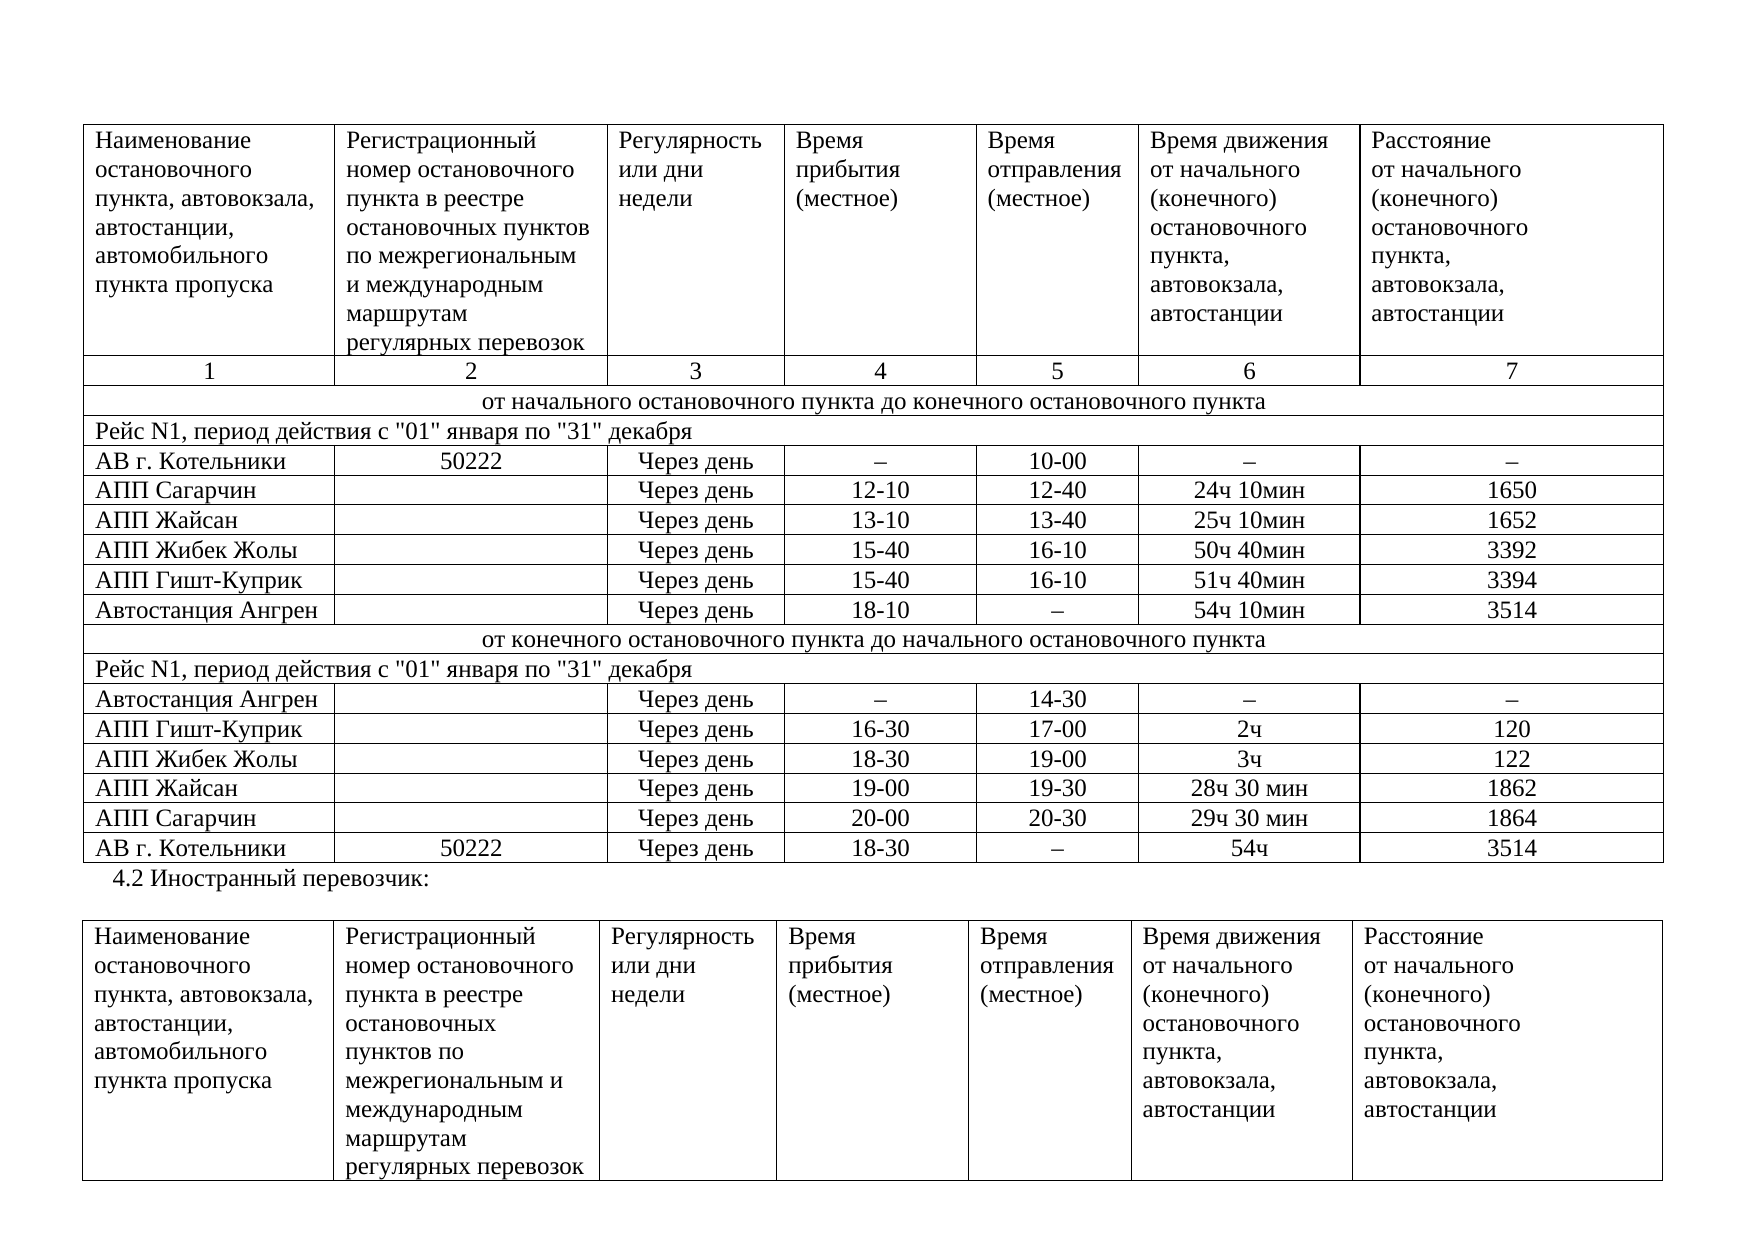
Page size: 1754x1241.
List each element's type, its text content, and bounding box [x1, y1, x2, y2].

table_cell от начального остановочного пункта до конечного остановочного пункта [84, 386, 1663, 415]
table_cell 54ч [1139, 833, 1359, 862]
table_cell Через день [608, 684, 784, 713]
table_cell Через день [608, 476, 784, 504]
table_cell Через день [608, 565, 784, 594]
table_cell 3ч [1139, 744, 1359, 772]
table_cell 28ч 30 мин [1139, 774, 1359, 802]
table_cell 1650 [1361, 476, 1663, 504]
table_header Регистрационный номер остановочного пункта в реестре остановочных пунктов по межрегиональным и международным маршрутам регулярных перевозок [335, 125, 607, 355]
table_cell Через день [608, 744, 784, 772]
table_header Время прибытия (местное) [777, 921, 968, 1180]
table_cell 6 [1139, 356, 1359, 385]
table_cell Рейс N1, период действия с "01" января по "31" декабря [84, 416, 1663, 445]
table_cell Через день [608, 535, 784, 564]
table_cell 2ч [1139, 714, 1359, 743]
table_cell 3514 [1361, 595, 1663, 623]
table_cell Через день [608, 595, 784, 623]
table_cell Через день [608, 774, 784, 802]
table_header Регистрационный номер остановочного пункта в реестре остановочных пунктов по межрегиональным и международным маршрутам регулярных перевозок [334, 921, 599, 1180]
table_cell Автостанция Ангрен [84, 684, 334, 713]
table_cell 50222 [335, 446, 607, 474]
table_cell 10-00 [977, 446, 1138, 474]
table_cell от конечного остановочного пункта до начального остановочного пункта [84, 625, 1663, 653]
table_cell 15-40 [785, 535, 976, 564]
table_header Время отправления (местное) [977, 125, 1138, 355]
text 4.2 Иностранный перевозчик: [112, 135, 1695, 892]
table_cell 18-30 [785, 744, 976, 772]
table_header Время движения от начального (конечного) остановочного пункта, автовокзала, автостанции [1132, 921, 1352, 1180]
table_cell [335, 803, 607, 832]
table_cell 18-30 [785, 833, 976, 862]
table_cell 16-10 [977, 565, 1138, 594]
table_cell 20-00 [785, 803, 976, 832]
table_cell 5 [977, 356, 1138, 385]
table_cell 54ч 10мин [1139, 595, 1359, 623]
table_cell [335, 714, 607, 743]
table_header Время отправления (местное) [969, 921, 1131, 1180]
table_cell 1864 [1361, 803, 1663, 832]
table_cell 4 [785, 356, 976, 385]
table_cell 24ч 10мин [1139, 476, 1359, 504]
table_cell [335, 476, 607, 504]
table_cell [335, 684, 607, 713]
table_header Регулярность или дни недели [608, 125, 784, 355]
table_cell 7 [1361, 356, 1663, 385]
table_cell – [1139, 446, 1359, 474]
table_cell 15-40 [785, 565, 976, 594]
table_cell – [785, 684, 976, 713]
table_cell 16-30 [785, 714, 976, 743]
table_header Расстояние от начального (конечного) остановочного пункта, автовокзала, автостанции [1361, 125, 1663, 355]
table_cell АПП Жайсан [84, 774, 334, 802]
table_cell 3514 [1361, 833, 1663, 862]
table_cell Через день [608, 833, 784, 862]
table_cell 12-40 [977, 476, 1138, 504]
table_cell 20-30 [977, 803, 1138, 832]
table_cell – [785, 446, 976, 474]
table_cell 25ч 10мин [1139, 505, 1359, 534]
table_cell 13-10 [785, 505, 976, 534]
table_cell 1652 [1361, 505, 1663, 534]
table_cell [335, 535, 607, 564]
table_cell 120 [1361, 714, 1663, 743]
table_cell АПП Гишт-Куприк [84, 714, 334, 743]
table_cell АВ г. Котельники [84, 833, 334, 862]
table_cell 1 [84, 356, 334, 385]
table_cell [335, 595, 607, 623]
table_cell – [977, 595, 1138, 623]
table_cell 29ч 30 мин [1139, 803, 1359, 832]
table_cell 3394 [1361, 565, 1663, 594]
table_cell АПП Сагарчин [84, 476, 334, 504]
table_cell Через день [608, 714, 784, 743]
table_cell – [1139, 684, 1359, 713]
table_cell 12-10 [785, 476, 976, 504]
table_cell Через день [608, 446, 784, 474]
table_header Время прибытия (местное) [785, 125, 976, 355]
table_cell – [1361, 446, 1663, 474]
table_cell 16-10 [977, 535, 1138, 564]
table_cell 122 [1361, 744, 1663, 772]
table_cell 13-40 [977, 505, 1138, 534]
table_cell 51ч 40мин [1139, 565, 1359, 594]
table_header Расстояние от начального (конечного) остановочного пункта, автовокзала, автостанции [1353, 921, 1662, 1180]
table_header Регулярность или дни недели [600, 921, 776, 1180]
table_cell АВ г. Котельники [84, 446, 334, 474]
table_cell Через день [608, 505, 784, 534]
table_cell АПП Жибек Жолы [84, 744, 334, 772]
table_cell [335, 774, 607, 802]
table_cell – [977, 833, 1138, 862]
table_cell АПП Жибек Жолы [84, 535, 334, 564]
table_cell АПП Гишт-Куприк [84, 565, 334, 594]
table_cell АПП Жайсан [84, 505, 334, 534]
table_cell 1862 [1361, 774, 1663, 802]
table_cell 17-00 [977, 714, 1138, 743]
table_cell 19-30 [977, 774, 1138, 802]
table_cell 18-10 [785, 595, 976, 623]
table_cell 2 [335, 356, 607, 385]
table_header Наименование остановочного пункта, автовокзала, автостанции, автомобильного пункта пропуска [83, 921, 333, 1180]
table_cell 3392 [1361, 535, 1663, 564]
table_cell Рейс N1, период действия с "01" января по "31" декабря [84, 654, 1663, 683]
table_cell 50222 [335, 833, 607, 862]
table_cell 19-00 [977, 744, 1138, 772]
table_cell 19-00 [785, 774, 976, 802]
table_cell [335, 505, 607, 534]
table_cell 50ч 40мин [1139, 535, 1359, 564]
table_cell Через день [608, 803, 784, 832]
table_cell Автостанция Ангрен [84, 595, 334, 623]
table_cell – [1361, 684, 1663, 713]
table_header Время движения от начального (конечного) остановочного пункта, автовокзала, автостанции [1139, 125, 1359, 355]
table_header Наименование остановочного пункта, автовокзала, автостанции, автомобильного пункта пропуска [84, 125, 334, 355]
table_cell АПП Сагарчин [84, 803, 334, 832]
table_cell [335, 744, 607, 772]
table_cell [335, 565, 607, 594]
table_cell 14-30 [977, 684, 1138, 713]
table_cell 3 [608, 356, 784, 385]
